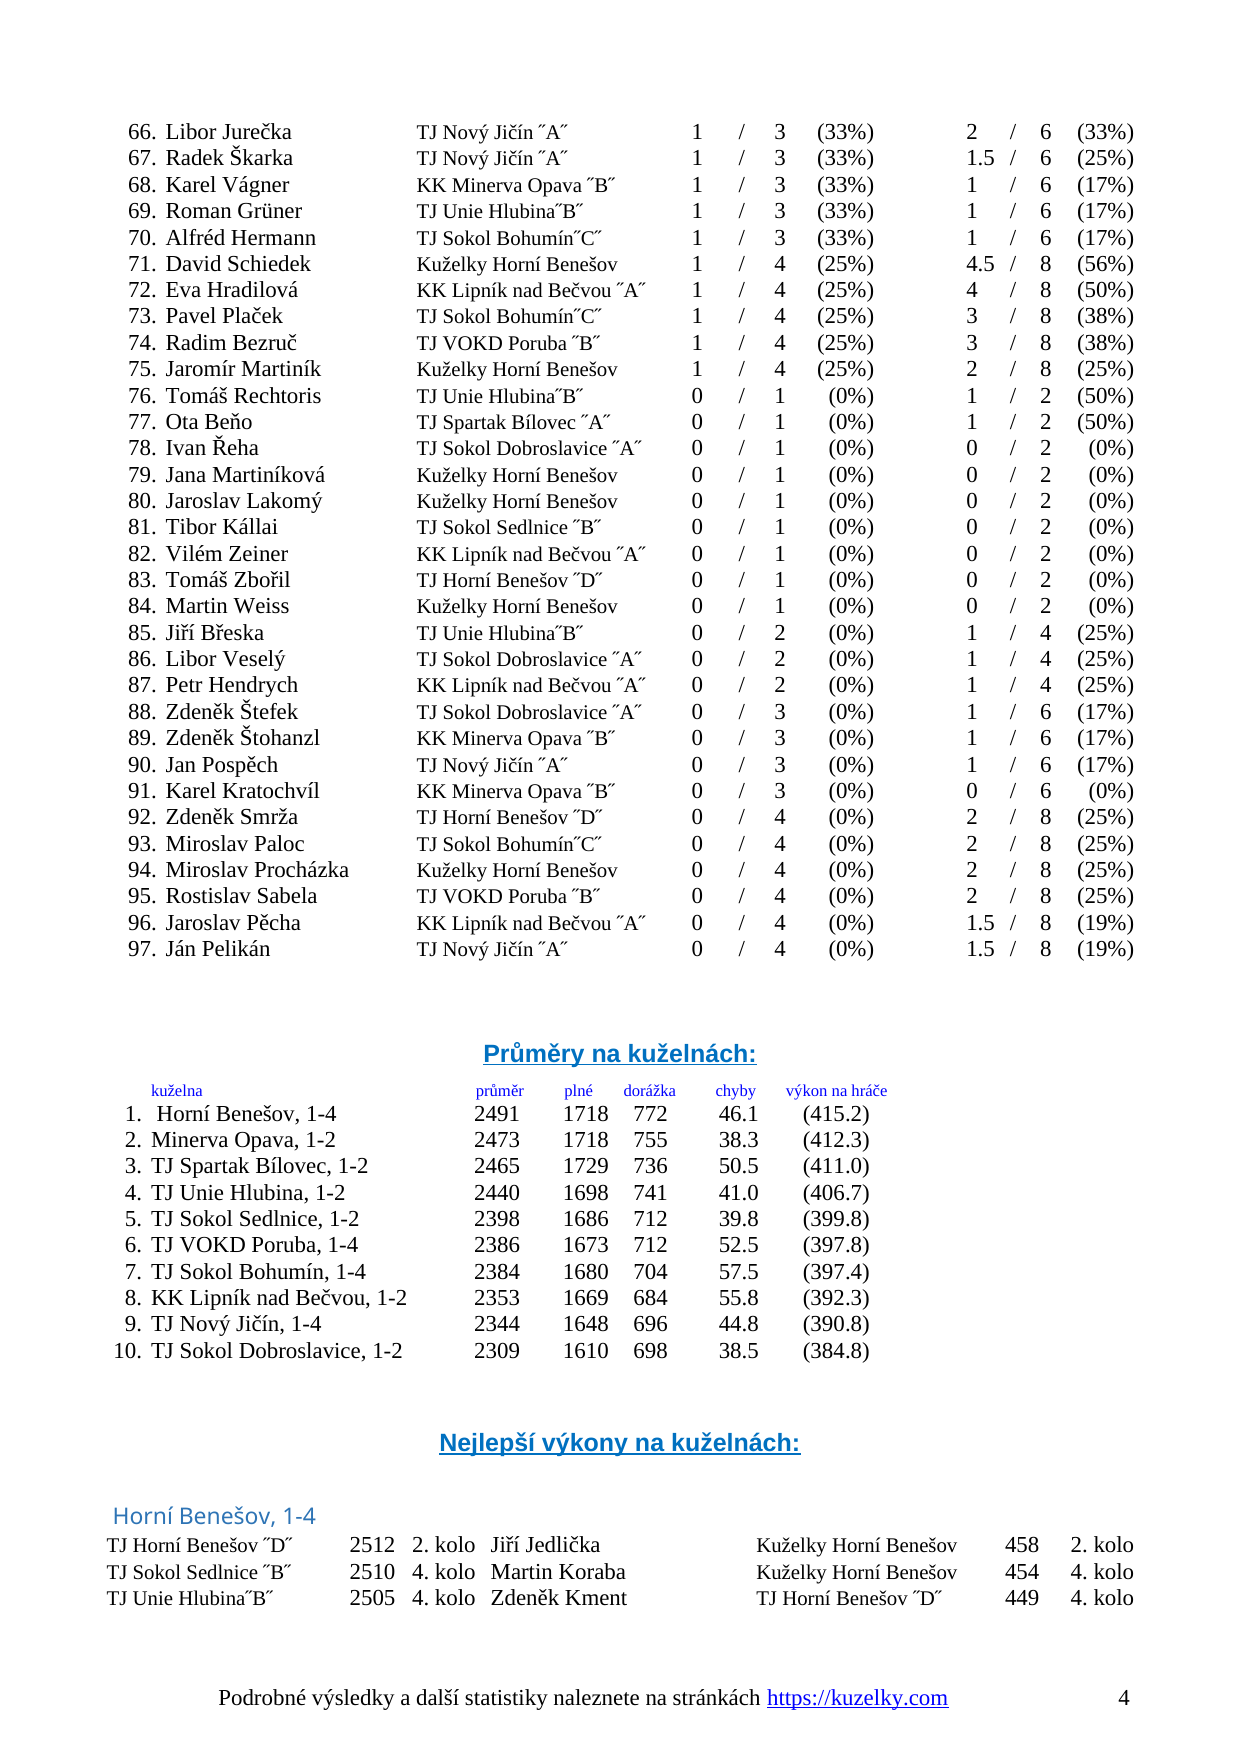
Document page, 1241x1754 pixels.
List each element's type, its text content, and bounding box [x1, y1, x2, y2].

text Nejlepší výkony na kuželnách: [94, 1428, 1145, 1457]
text 6. TJ VOKD Poruba, 1-4 2386 1673 712 52.5 (397.8) [106, 1231, 1134, 1258]
text 73. Pavel Plaček TJ Sokol Bohumín˝C˝ 1 / 4 (25%) 3 / 8 (38%) [106, 303, 1134, 329]
text 71. David Schiedek Kuželky Horní Benešov 1 / 4 (25%) 4.5 / 8 (56%) [106, 250, 1134, 276]
text 88. Zdeněk Štefek TJ Sokol Dobroslavice ˝A˝ 0 / 3 (0%) 1 / 6 (17%) [106, 698, 1134, 724]
text 93. Miroslav Paloc TJ Sokol Bohumín˝C˝ 0 / 4 (0%) 2 / 8 (25%) [106, 830, 1134, 856]
text 83. Tomáš Zbořil TJ Horní Benešov ˝D˝ 0 / 1 (0%) 0 / 2 (0%) [106, 566, 1134, 592]
text 81. Tibor Kállai TJ Sokol Sedlnice ˝B˝ 0 / 1 (0%) 0 / 2 (0%) [106, 513, 1134, 540]
text 68. Karel Vágner KK Minerva Opava ˝B˝ 1 / 3 (33%) 1 / 6 (17%) [106, 171, 1134, 197]
text 80. Jaroslav Lakomý Kuželky Horní Benešov 0 / 1 (0%) 0 / 2 (0%) [106, 487, 1134, 513]
text 77. Ota Beňo TJ Spartak Bílovec ˝A˝ 0 / 1 (0%) 1 / 2 (50%) [106, 408, 1134, 434]
text TJ Unie Hlubina˝B˝ 2505 4. kolo Zdeněk Kment TJ Horní Benešov ˝D˝ 449 4. kolo [106, 1584, 1134, 1610]
text TJ Horní Benešov ˝D˝ 2512 2. kolo Jiří Jedlička Kuželky Horní Benešov 458 2. kolo [106, 1531, 1134, 1558]
text 90. Jan Pospěch TJ Nový Jičín ˝A˝ 0 / 3 (0%) 1 / 6 (17%) [106, 751, 1134, 777]
text 67. Radek Škarka TJ Nový Jičín ˝A˝ 1 / 3 (33%) 1.5 / 6 (25%) [106, 144, 1134, 171]
text 95. Rostislav Sabela TJ VOKD Poruba ˝B˝ 0 / 4 (0%) 2 / 8 (25%) [106, 882, 1134, 909]
text 7. TJ Sokol Bohumín, 1-4 2384 1680 704 57.5 (397.4) [106, 1258, 1134, 1284]
text 8. KK Lipník nad Bečvou, 1-2 2353 1669 684 55.8 (392.3) [106, 1284, 1134, 1310]
text 82. Vilém Zeiner KK Lipník nad Bečvou ˝A˝ 0 / 1 (0%) 0 / 2 (0%) [106, 540, 1134, 566]
text 79. Jana Martiníková Kuželky Horní Benešov 0 / 1 (0%) 0 / 2 (0%) [106, 461, 1134, 487]
text 94. Miroslav Procházka Kuželky Horní Benešov 0 / 4 (0%) 2 / 8 (25%) [106, 856, 1134, 882]
text 91. Karel Kratochvíl KK Minerva Opava ˝B˝ 0 / 3 (0%) 0 / 6 (0%) [106, 777, 1134, 803]
text 5. TJ Sokol Sedlnice, 1-2 2398 1686 712 39.8 (399.8) [106, 1205, 1134, 1231]
text 78. Ivan Řeha TJ Sokol Dobroslavice ˝A˝ 0 / 1 (0%) 0 / 2 (0%) [106, 434, 1134, 461]
text 74. Radim Bezruč TJ VOKD Poruba ˝B˝ 1 / 4 (25%) 3 / 8 (38%) [106, 329, 1134, 355]
text 1. Horní Benešov, 1-4 2491 1718 772 46.1 (415.2) [106, 1099, 1134, 1126]
subtitle Horní Benešov, 1-4 [106, 1500, 1134, 1531]
text 84. Martin Weiss Kuželky Horní Benešov 0 / 1 (0%) 0 / 2 (0%) [106, 592, 1134, 619]
text 72. Eva Hradilová KK Lipník nad Bečvou ˝A˝ 1 / 4 (25%) 4 / 8 (50%) [106, 276, 1134, 303]
text 10. TJ Sokol Dobroslavice, 1-2 2309 1610 698 38.5 (384.8) [106, 1337, 1134, 1363]
text 9. TJ Nový Jičín, 1-4 2344 1648 696 44.8 (390.8) [106, 1310, 1134, 1337]
text 4. TJ Unie Hlubina, 1-2 2440 1698 741 41.0 (406.7) [106, 1179, 1134, 1205]
text kuželna průměr plné dorážka chyby výkon na hráče [106, 1080, 1134, 1099]
text 97. Ján Pelikán TJ Nový Jičín ˝A˝ 0 / 4 (0%) 1.5 / 8 (19%) [106, 935, 1134, 961]
text 86. Libor Veselý TJ Sokol Dobroslavice ˝A˝ 0 / 2 (0%) 1 / 4 (25%) [106, 645, 1134, 672]
text 2. Minerva Opava, 1-2 2473 1718 755 38.3 (412.3) [106, 1126, 1134, 1152]
text 85. Jiří Břeska TJ Unie Hlubina˝B˝ 0 / 2 (0%) 1 / 4 (25%) [106, 619, 1134, 645]
text 75. Jaromír Martiník Kuželky Horní Benešov 1 / 4 (25%) 2 / 8 (25%) [106, 355, 1134, 382]
text 3. TJ Spartak Bílovec, 1-2 2465 1729 736 50.5 (411.0) [106, 1152, 1134, 1179]
text 87. Petr Hendrych KK Lipník nad Bečvou ˝A˝ 0 / 2 (0%) 1 / 4 (25%) [106, 672, 1134, 698]
text 66. Libor Jurečka TJ Nový Jičín ˝A˝ 1 / 3 (33%) 2 / 6 (33%) [106, 118, 1134, 144]
text 76. Tomáš Rechtoris TJ Unie Hlubina˝B˝ 0 / 1 (0%) 1 / 2 (50%) [106, 382, 1134, 408]
text 92. Zdeněk Smrža TJ Horní Benešov ˝D˝ 0 / 4 (0%) 2 / 8 (25%) [106, 803, 1134, 830]
text Průměry na kuželnách: [94, 1039, 1145, 1068]
text TJ Sokol Sedlnice ˝B˝ 2510 4. kolo Martin Koraba Kuželky Horní Benešov 454 4. kolo [106, 1558, 1134, 1584]
text 89. Zdeněk Štohanzl KK Minerva Opava ˝B˝ 0 / 3 (0%) 1 / 6 (17%) [106, 724, 1134, 751]
text 70. Alfréd Hermann TJ Sokol Bohumín˝C˝ 1 / 3 (33%) 1 / 6 (17%) [106, 223, 1134, 250]
text 69. Roman Grüner TJ Unie Hlubina˝B˝ 1 / 3 (33%) 1 / 6 (17%) [106, 197, 1134, 223]
text 96. Jaroslav Pěcha KK Lipník nad Bečvou ˝A˝ 0 / 4 (0%) 1.5 / 8 (19%) [106, 909, 1134, 935]
